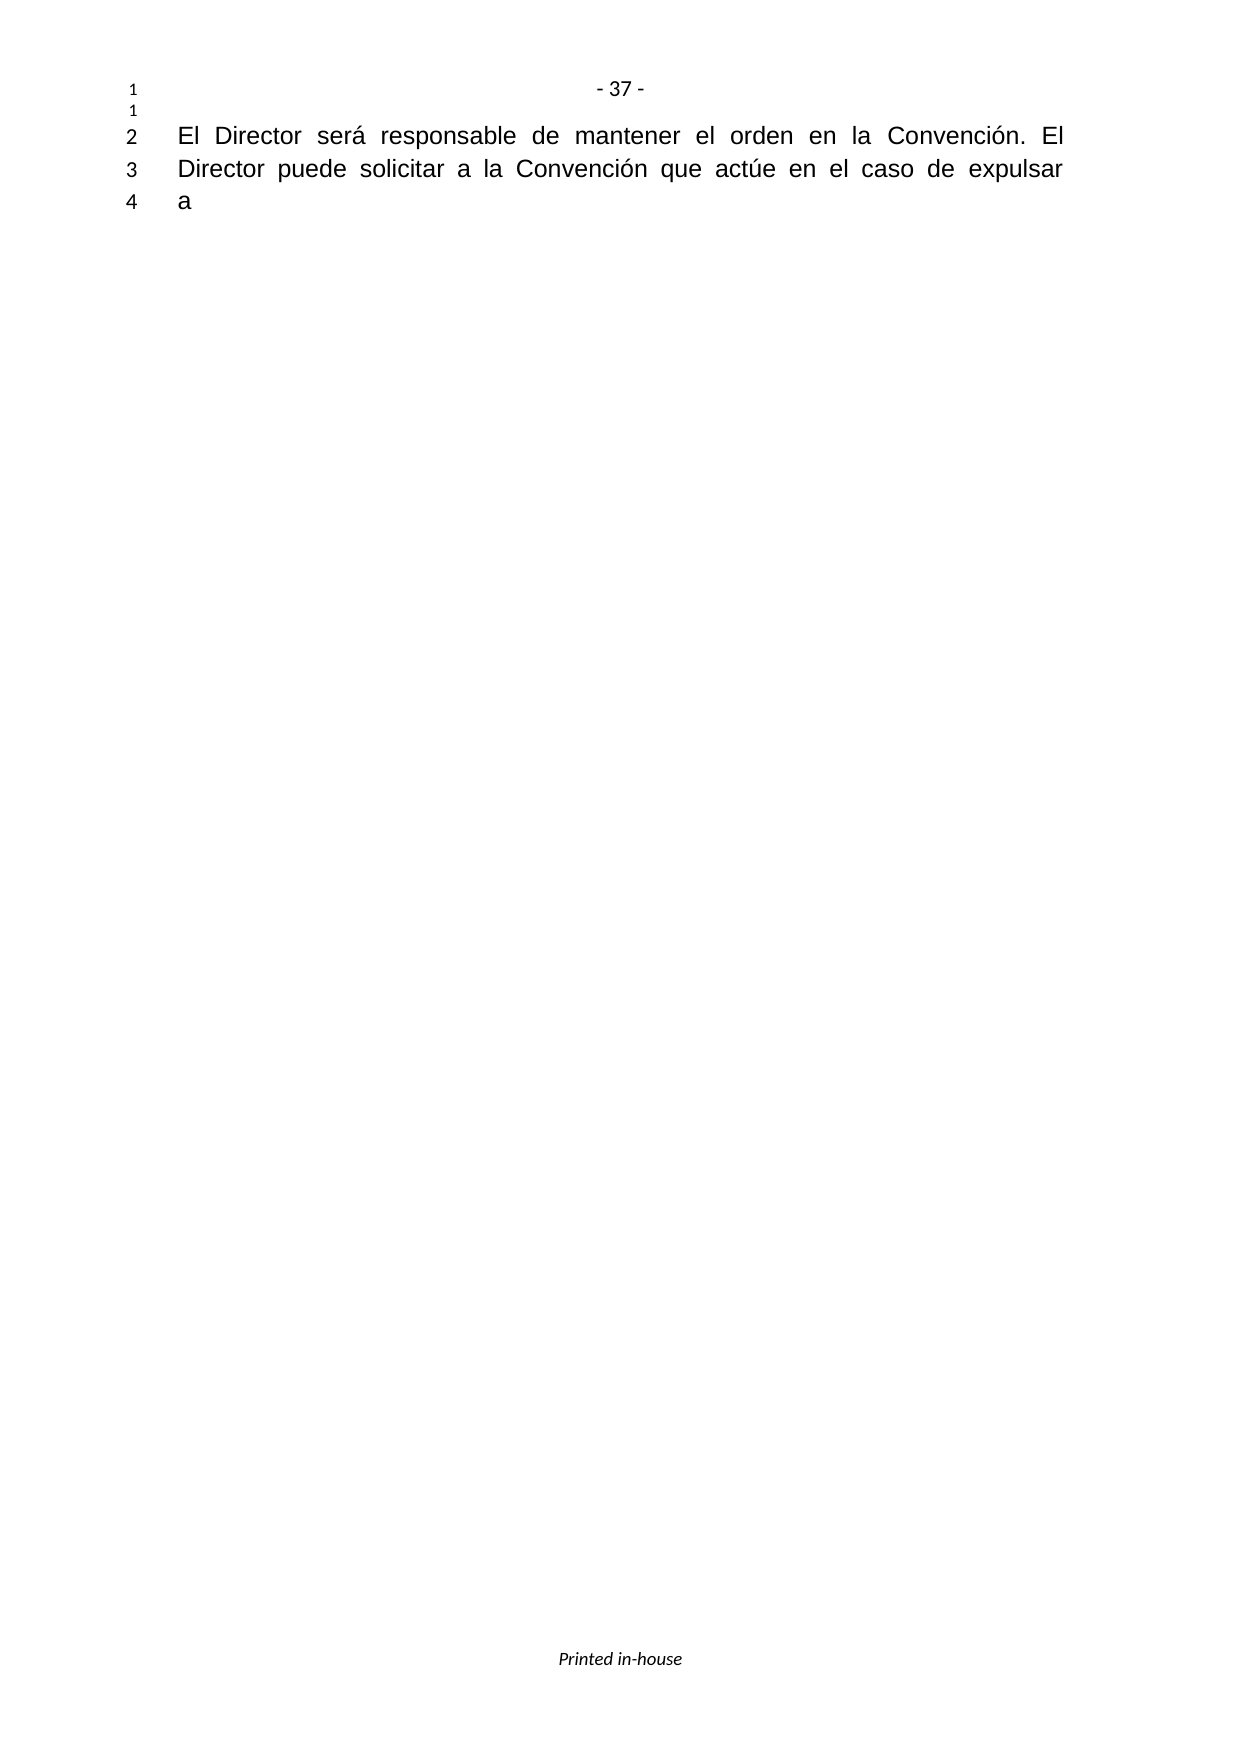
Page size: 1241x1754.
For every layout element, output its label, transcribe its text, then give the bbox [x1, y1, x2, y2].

text El Director será responsable de mantener el orden en la Convención. El Director puede solicitar a la Convención que actúe en el caso de expulsar a [177, 121, 1063, 215]
